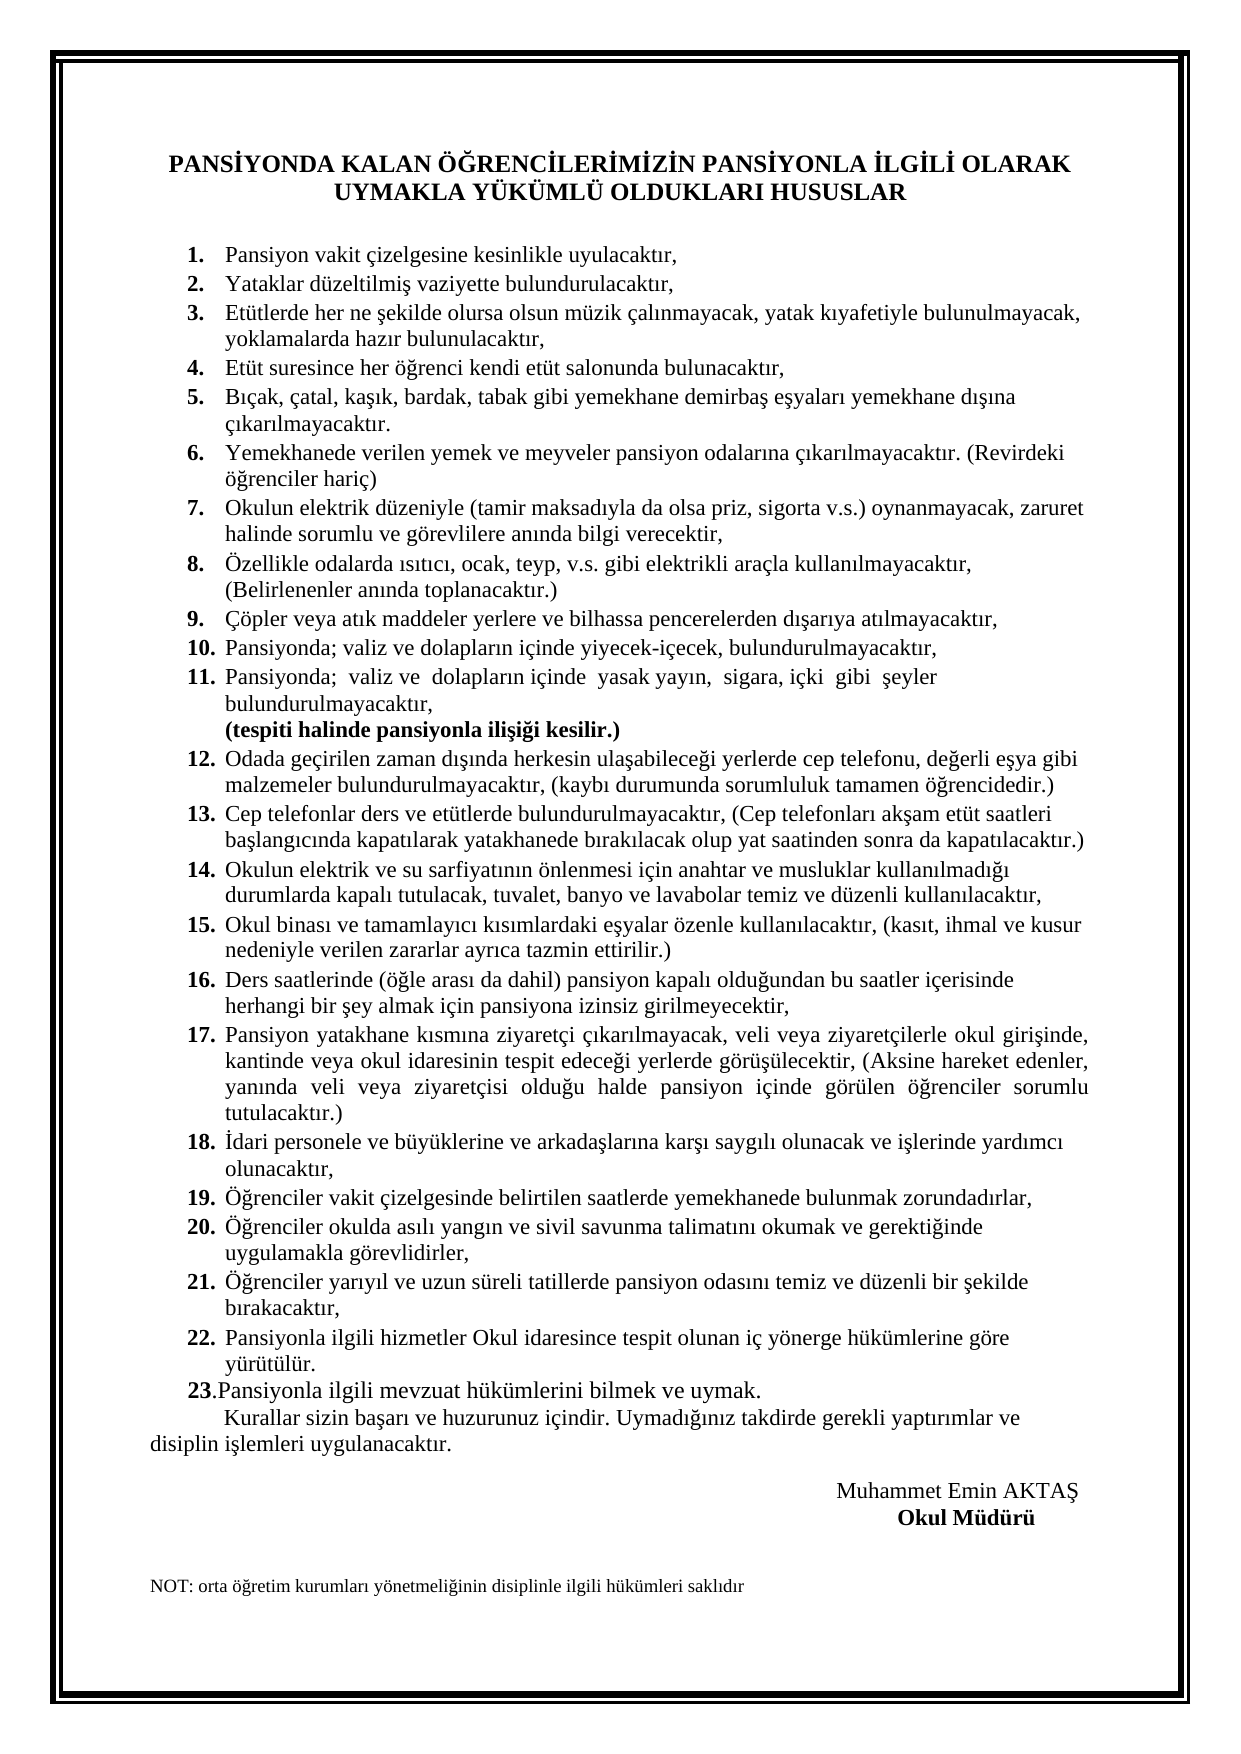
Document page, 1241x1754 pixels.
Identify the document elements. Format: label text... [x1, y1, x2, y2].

list Pansiyonda; valiz ve dolapların içinde yasak yayın, sigara, içki gibi şeyler bulundurulmayacaktır, [187, 663, 1090, 716]
list Öğrenciler vakit çizelgesinde belirtilen saatlerde yemekhanede bulunmak zorundadırlar, [187, 1184, 1090, 1210]
list Odada geçirilen zaman dışında herkesin ulaşabileceği yerlerde cep telefonu, değerli eşya gibi malzemeler bulundurulmayacaktır, (kaybı durumunda sorumluluk tamamen öğrencidedir.) [187, 746, 1090, 797]
text (tespiti halinde pansiyonla ilişiği kesilir.) [225, 716, 1090, 743]
text PANSİYONDA KALAN ÖĞRENCİLERİMİZİN PANSİYONLA İLGİLİ OLARAK UYMAKLA YÜKÜMLÜ OLDUKLARI HUSUSLAR [150, 150, 1090, 206]
list Okul binası ve tamamlayıcı kısımlardaki eşyalar özenle kullanılacaktır, (kasıt, ihmal ve kusur nedeniyle verilen zararlar ayrıca tazmin ettirilir.) [187, 912, 1088, 963]
list Ders saatlerinde (öğle arası da dahil) pansiyon kapalı olduğundan bu saatler içerisinde herhangi bir şey almak için pansiyona izinsiz girilmeyecektir, [187, 967, 1090, 1018]
list Etütlerde her ne şekilde olursa olsun müzik çalınmayacak, yatak kıyafetiyle bulunulmayacak, yoklamalarda hazır bulunulacaktır, [187, 300, 1088, 351]
list Öğrenciler yarıyıl ve uzun süreli tatillerde pansiyon odasını temiz ve düzenli bir şekilde bırakacaktır, [187, 1268, 1090, 1321]
text Muhammet Emin AKTAŞ [825, 1477, 1090, 1504]
list İdari personele ve büyüklerine ve arkadaşlarına karşı saygılı olunacak ve işlerinde yardımcı olunacaktır, [187, 1128, 1090, 1181]
list Özellikle odalarda ısıtıcı, ocak, teyp, v.s. gibi elektrikli araçla kullanılmayacaktır, (Belirlenenler anında toplanacaktır.) [187, 551, 1088, 602]
list Okulun elektrik ve su sarfiyatının önlenmesi için anahtar ve musluklar kullanılmadığı durumlarda kapalı tutulacak, tuvalet, banyo ve lavabolar temiz ve düzenli kullanılacaktır, [187, 857, 1088, 908]
list Bıçak, çatal, kaşık, bardak, tabak gibi yemekhane demirbaş eşyaları yemekhane dışına çıkarılmayacaktır. [187, 383, 1090, 436]
text Okul Müdürü [750, 1504, 1090, 1530]
list Yataklar düzeltilmiş vaziyette bulundurulacaktır, [187, 270, 1090, 296]
list Etüt suresince her öğrenci kendi etüt salonunda bulunacaktır, [187, 354, 1090, 381]
text NOT: orta öğretim kurumları yönetmeliğinin disiplinle ilgili hükümleri saklıdır [150, 1575, 1088, 1597]
list Pansiyon yatakhane kısmına ziyaretçi çıkarılmayacak, veli veya ziyaretçilerle okul girişinde, kantinde veya okul idaresinin tespit edeceği yerlerde görüşülecektir, (Aksine hareket edenler, yanında veli veya ziyaretçisi olduğu halde pansiyon içinde görülen öğrenciler sorumlu tutulacaktır.) [187, 1022, 1090, 1125]
list Çöpler veya atık maddeler yerlere ve bilhassa pencerelerden dışarıya atılmayacaktır, [187, 605, 1090, 631]
list Cep telefonlar ders ve etütlerde bulundurulmayacaktır, (Cep telefonları akşam etüt saatleri başlangıcında kapatılarak yatakhanede bırakılacak olup yat saatinden sonra da kapatılacaktır.) [187, 801, 1090, 852]
list Öğrenciler okulda asılı yangın ve sivil savunma talimatını okumak ve gerektiğinde uygulamakla görevlidirler, [187, 1214, 1090, 1265]
text 23.Pansiyonla ilgili mevzuat hükümlerini bilmek ve uymak. [187, 1376, 1090, 1404]
list Pansiyonda; valiz ve dolapların içinde yiyecek-içecek, bulundurulmayacaktır, [187, 634, 1090, 660]
list Pansiyonla ilgili hizmetler Okul idaresince tespit olunan iç yönerge hükümlerine göre yürütülür. [187, 1324, 1090, 1376]
text Kurallar sizin başarı ve huzurunuz içindir. Uymadığınız takdirde gerekli yaptırımlar ve disiplin işlemleri uygulanacaktır. [150, 1405, 1090, 1457]
list Pansiyon vakit çizelgesine kesinlikle uyulacaktır, [187, 241, 1090, 267]
list Yemekhanede verilen yemek ve meyveler pansiyon odalarına çıkarılmayacaktır. (Revirdeki öğrenciler hariç) [187, 440, 1090, 491]
list Okulun elektrik düzeniyle (tamir maksadıyla da olsa priz, sigorta v.s.) oynanmayacak, zaruret halinde sorumlu ve görevlilere anında bilgi verecektir, [187, 495, 1090, 547]
